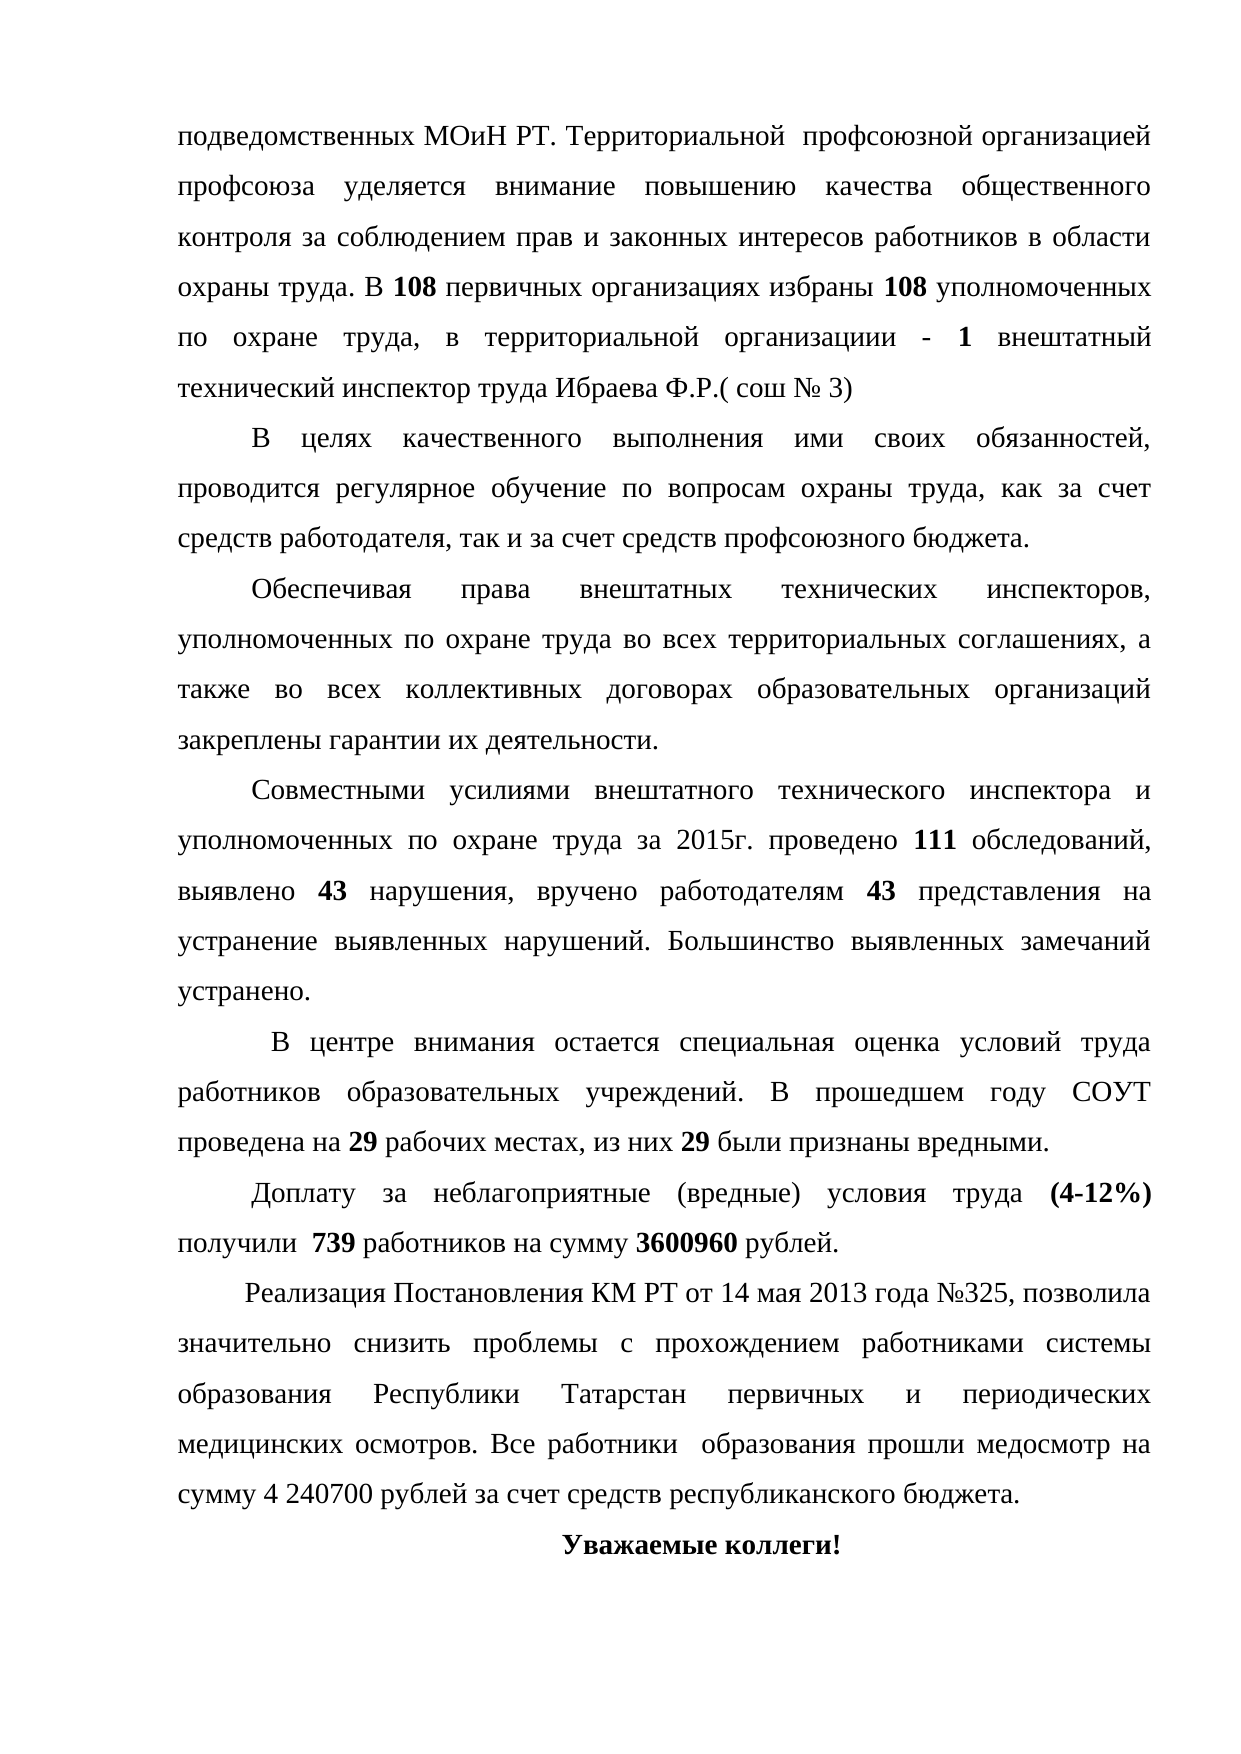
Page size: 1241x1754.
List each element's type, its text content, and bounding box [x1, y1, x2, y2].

text Доплату за неблагоприятные (вредные) условия труда (4-12%) получили 739 работников на сумму 3600960 рублей. [177, 1175, 1152, 1258]
text Обеспечивая права внештатных технических инспекторов, уполномоченных по охране труда во всех территориальных соглашениях, а также во всех коллективных договорах образовательных организаций закреплены гарантии их деятельности. [177, 571, 1152, 755]
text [177, 118, 1152, 403]
text Реализация Постановления КМ РТ от 14 мая 2013 года №325, позволила значительно снизить проблемы с прохождением работниками системы образования Республики Татарстан первичных и периодических медицинских осмотров. Все работники образования прошли медосмотр на сумму 4 240700 рублей за счет средств республиканского бюджета. [177, 1275, 1152, 1510]
text Совместными усилиями внештатного технического инспектора и уполномоченных по охране труда за 2015г. проведено 111 обследований, выявлено 43 нарушения, вручено работодателям 43 представления на устранение выявленных нарушений. Большинство выявленных замечаний устранено. [177, 772, 1152, 1007]
text В центре внимания остается специальная оценка условий труда работников образовательных учреждений. В прошедшем году СОУТ проведена на 29 рабочих местах, из них 29 были признаны вредными. [177, 1024, 1152, 1158]
text Уважаемые коллеги! [177, 1527, 1152, 1560]
text В целях качественного выполнения ими своих обязанностей, проводится регулярное обучение по вопросам охраны труда, как за счет средств работодателя, так и за счет средств профсоюзного бюджета. [177, 420, 1152, 554]
